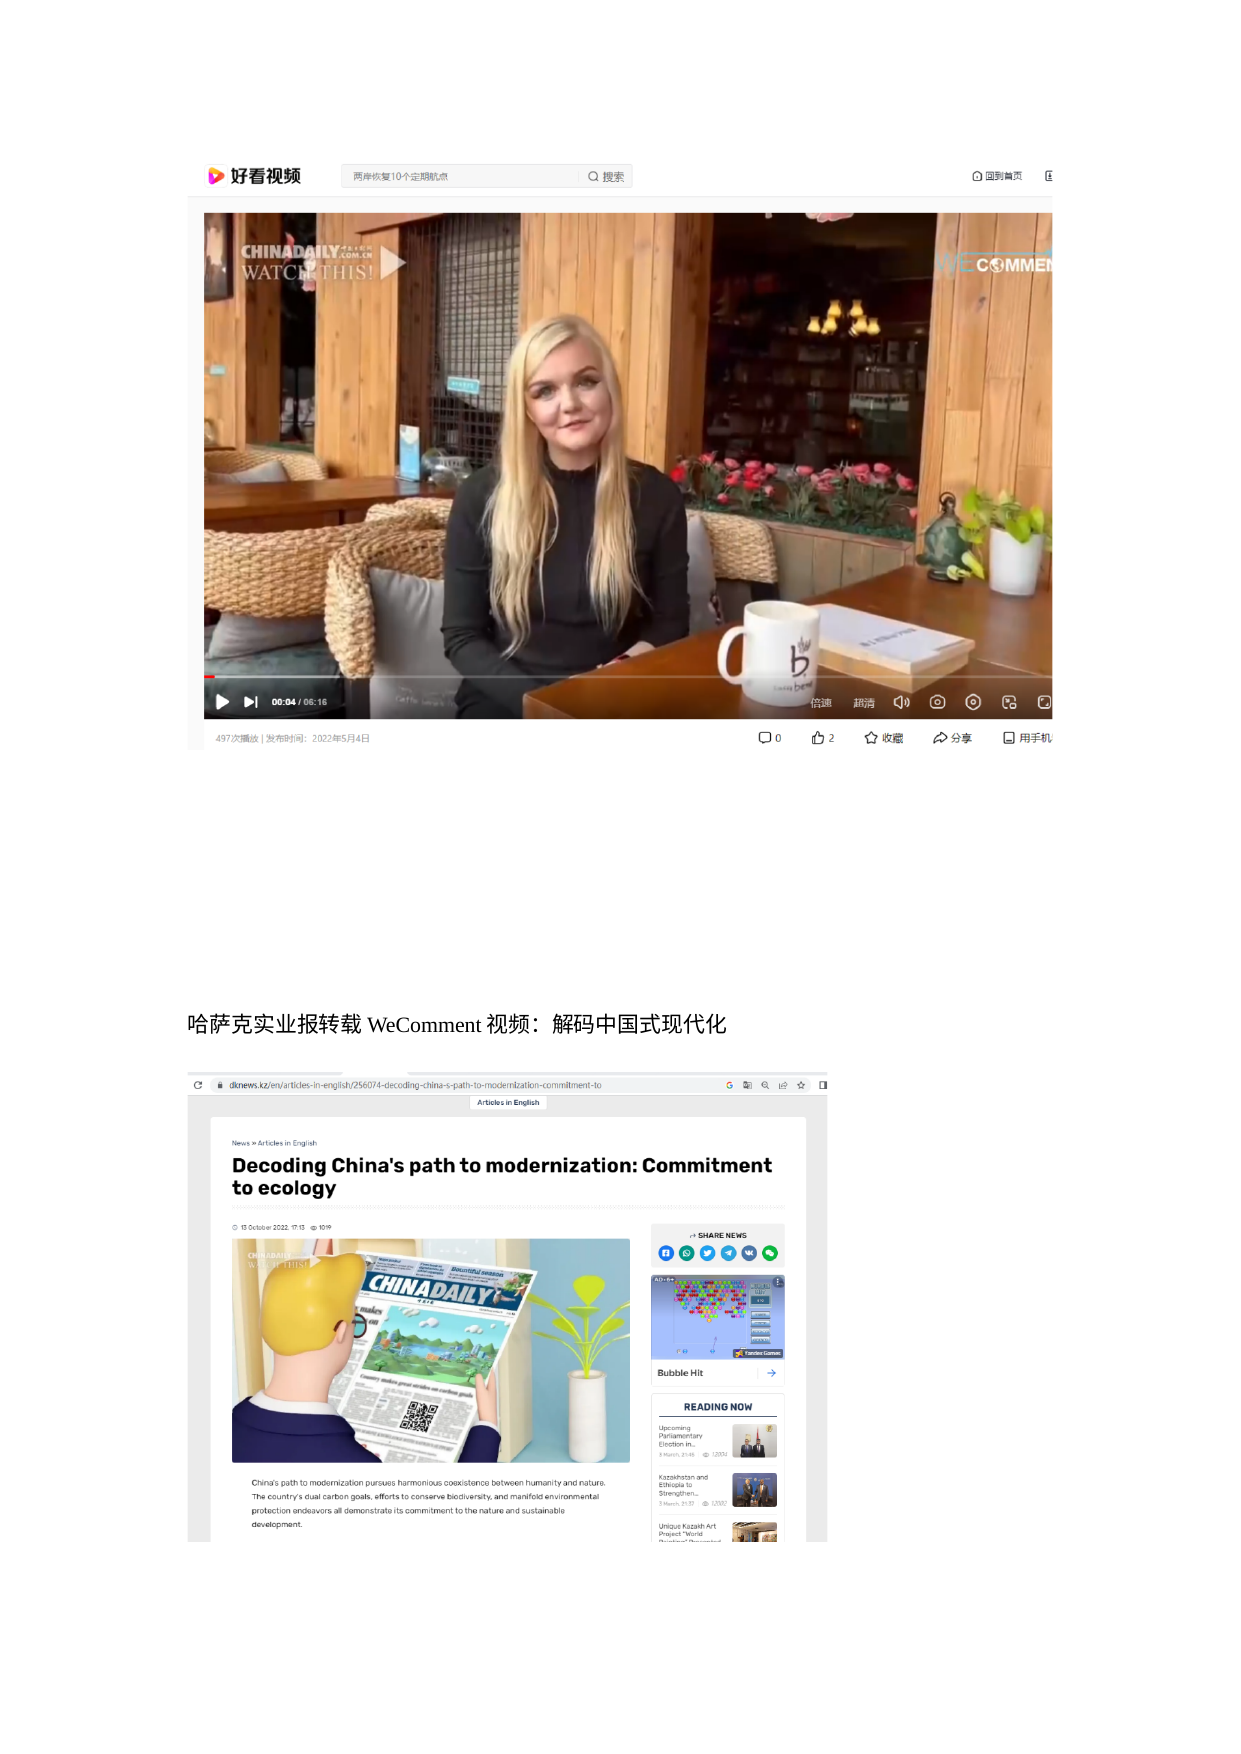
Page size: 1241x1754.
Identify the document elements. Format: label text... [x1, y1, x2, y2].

text 哈萨克实业报转载WeComment视频：解码中国式现代化 [187, 1007, 1053, 1039]
picture [187, 162, 1053, 750]
picture [187, 1072, 828, 1542]
